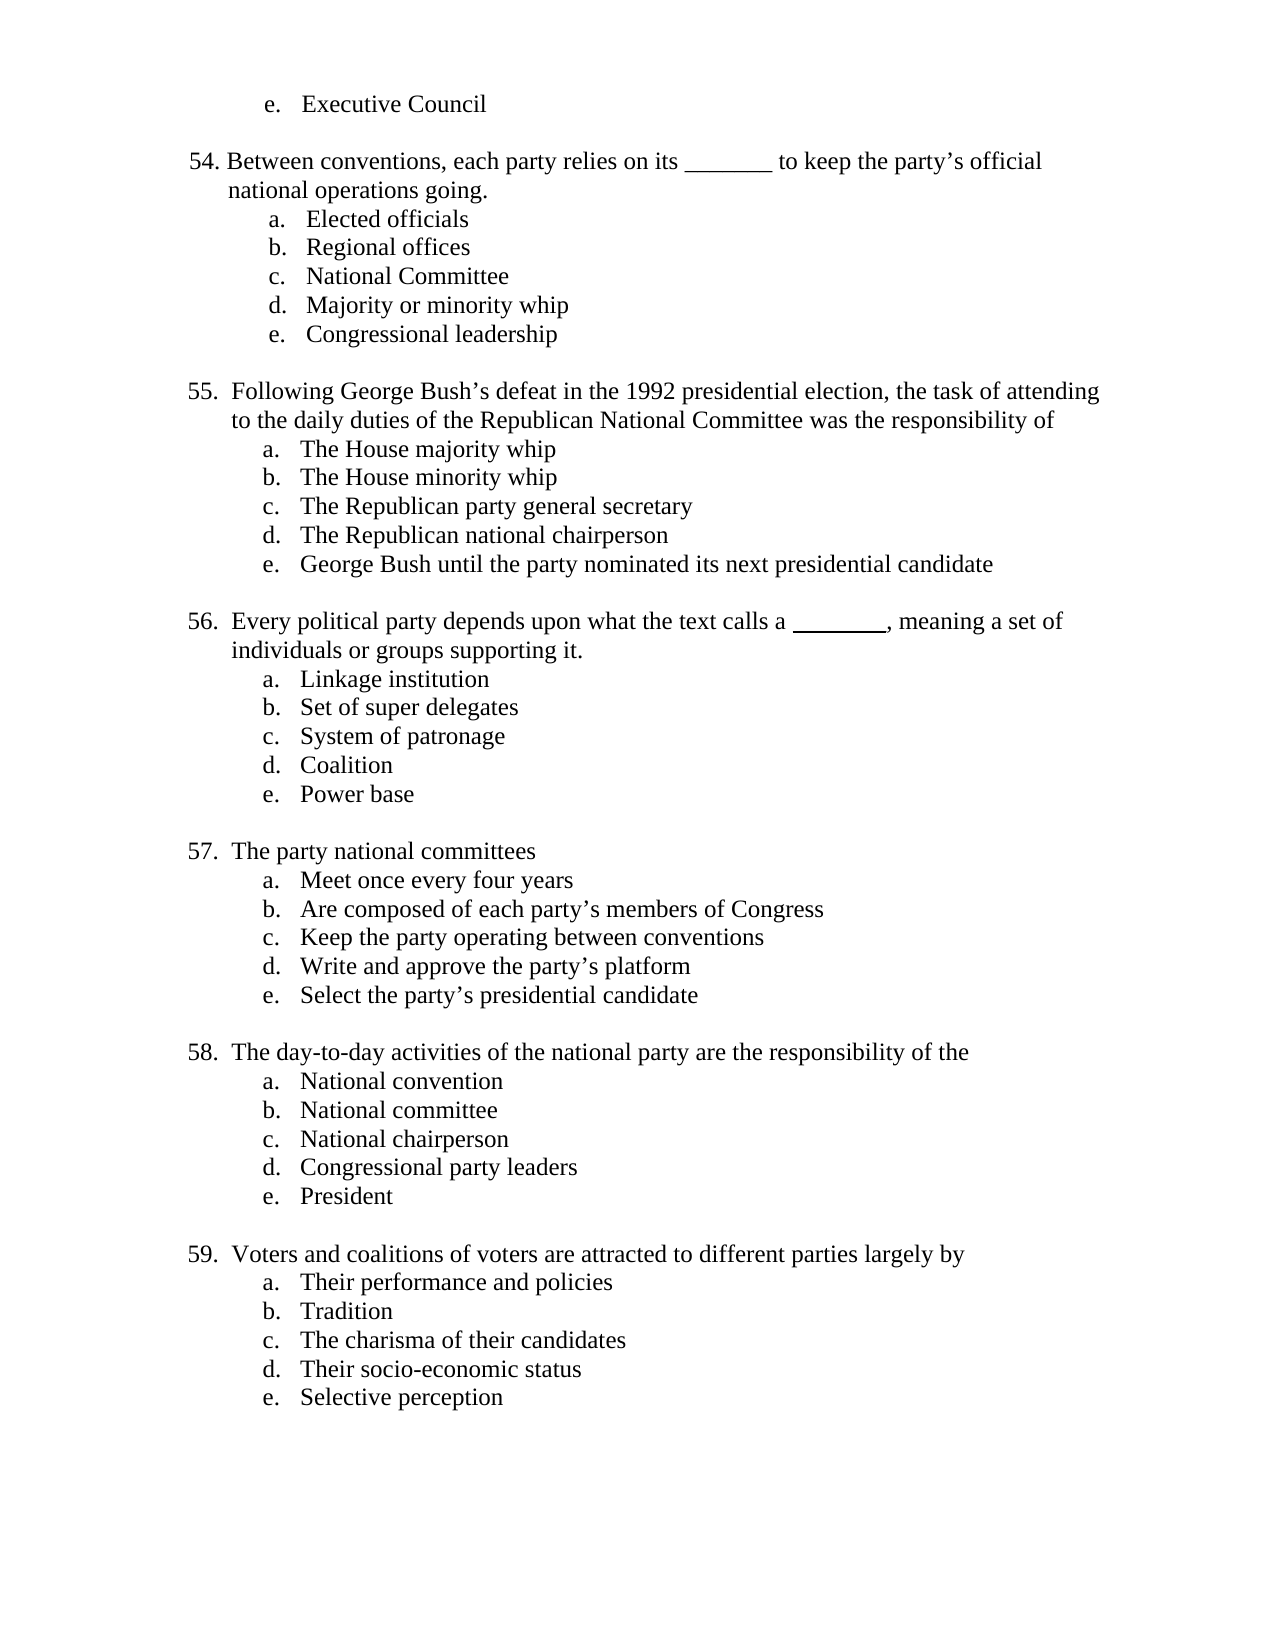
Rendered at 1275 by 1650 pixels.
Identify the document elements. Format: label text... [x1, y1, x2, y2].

list Write and approve the party’s platform [262, 951, 1125, 980]
list Their performance and policies [262, 1267, 1125, 1296]
list Linkage institution [262, 664, 1125, 692]
list Following George Bush’s defeat in the 1992 presidential election, the task of attending to the daily duties of the Republican National Committee was the responsibility of [187, 376, 1125, 434]
list Executive Council [264, 89, 1125, 117]
list Regional offices [268, 232, 1125, 261]
list National convention [262, 1066, 1125, 1095]
list The Republican national chairperson [262, 520, 1125, 549]
list The House minority whip [262, 462, 1125, 491]
list Coalition [262, 750, 1125, 779]
list Elected officials [268, 204, 1125, 232]
list Keep the party operating between conventions [262, 922, 1125, 951]
list Meet once every four years [262, 865, 1125, 894]
list The House majority whip [262, 434, 1125, 462]
list Congressional party leaders [262, 1152, 1125, 1181]
list Tradition [262, 1296, 1125, 1325]
list Voters and coalitions of voters are attracted to different parties largely by [187, 1239, 1125, 1267]
list Select the party’s presidential candidate [262, 980, 1125, 1009]
list System of patronage [262, 721, 1125, 750]
list President [262, 1181, 1125, 1210]
list Selective perception [262, 1382, 1125, 1411]
list Are composed of each party’s members of Congress [262, 894, 1125, 922]
list Their socio-economic status [262, 1354, 1125, 1382]
list Majority or minority whip [268, 290, 1125, 319]
list George Bush until the party nominated its next presidential candidate [262, 549, 1125, 577]
list National chairperson [262, 1124, 1125, 1152]
list The charisma of their candidates [262, 1325, 1125, 1354]
list Set of super delegates [262, 692, 1125, 721]
list National committee [262, 1095, 1125, 1124]
list Power base [262, 779, 1125, 807]
list The day-to-day activities of the national party are the responsibility of the [187, 1037, 1125, 1066]
list National Committee [268, 261, 1125, 290]
list Every political party depends upon what the text calls a _______, meaning a set of individuals or groups supporting it. [187, 606, 1125, 664]
list The Republican party general secretary [262, 491, 1125, 520]
text 54. Between conventions, each party relies on its _______ to keep the party’s official national operations going. [189, 146, 1125, 204]
list The party national committees [187, 836, 1125, 865]
list Congressional leadership [268, 319, 1125, 347]
